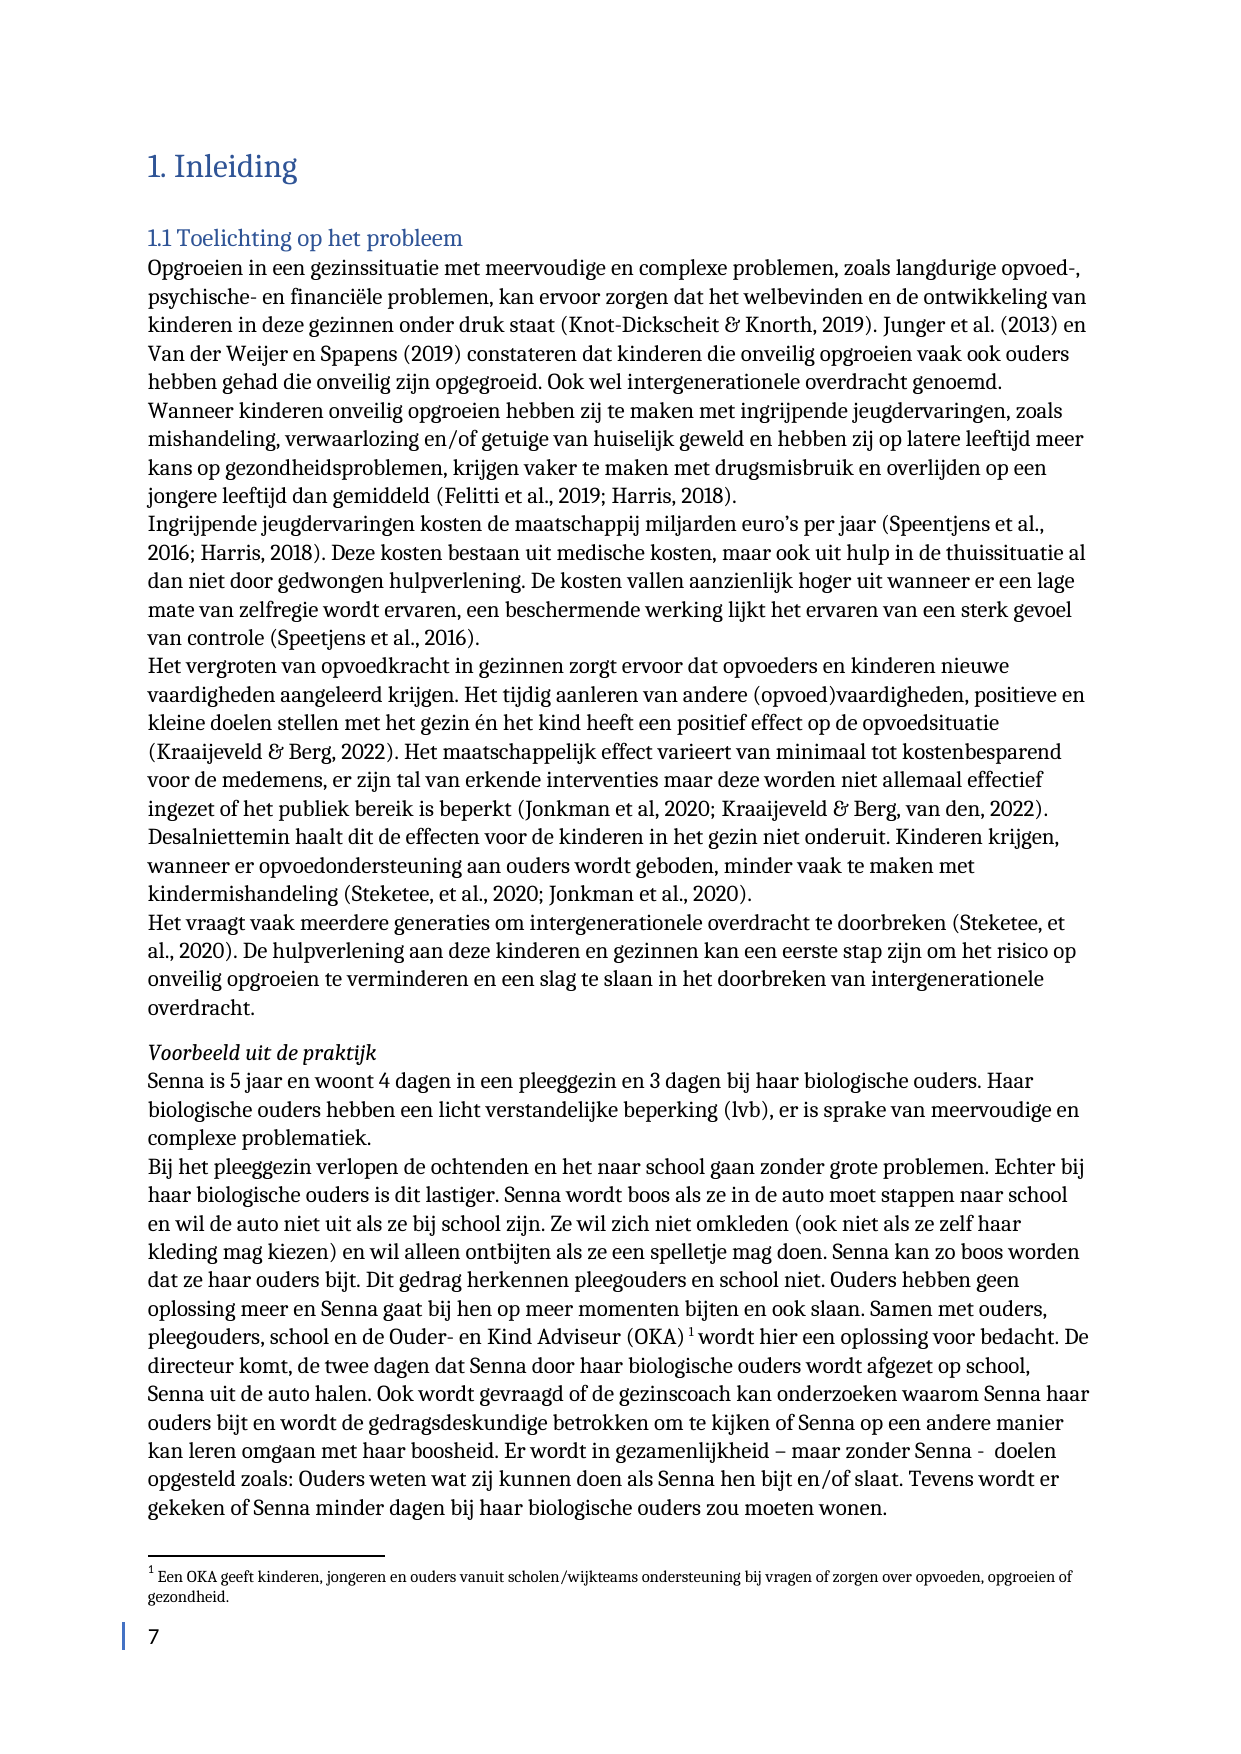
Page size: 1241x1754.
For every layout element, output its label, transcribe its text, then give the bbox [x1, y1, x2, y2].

subtitle 1.1 Toelichting op het probleem [148, 193, 1093, 253]
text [148, 1040, 1093, 1521]
subtitle 1. Inleiding [148, 148, 1093, 186]
text Opgroeien in een gezinssituatie met meervoudige en complexe problemen, zoals langdurige opvoed-, psychische- en financiële problemen, kan ervoor zorgen dat het welbevinden en de ontwikkeling van kinderen in deze gezinnen onder druk staat (Knot-Dickscheit & Knorth, 2019). Junger et al. (2013) en Van der Weijer en Spapens (2019) constateren dat kinderen die onveilig opgroeien vaak ook ouders hebben gehad die onveilig zijn opgegroeid. Ook wel intergenerationele overdracht genoemd. Wanneer kinderen onveilig opgroeien hebben zij te maken met ingrijpende jeugdervaringen, zoals mishandeling, verwaarlozing en/of getuige van huiselijk geweld en hebben zij op latere leeftijd meer kans op gezondheidsproblemen, krijgen vaker te maken met drugsmisbruik en overlijden op een jongere leeftijd dan gemiddeld (Felitti et al., 2019; Harris, 2018). Ingrijpende jeugdervaringen kosten de maatschappij miljarden euro’s per jaar (Speentjens et al., 2016; Harris, 2018). Deze kosten bestaan uit medische kosten, maar ook uit hulp in de thuissituatie al dan niet door gedwongen hulpverlening. De kosten vallen aanzienlijk hoger uit wanneer er een lage mate van zelfregie wordt ervaren, een beschermende werking lijkt het ervaren van een sterk gevoel van controle (Speetjens et al., 2016). Het vergroten van opvoedkracht in gezinnen zorgt ervoor dat opvoeders en kinderen nieuwe vaardigheden aangeleerd krijgen. Het tijdig aanleren van andere (opvoed)vaardigheden, positieve en kleine doelen stellen met het gezin én het kind heeft een positief effect op de opvoedsituatie (Kraaijeveld & Berg, 2022). Het maatschappelijk effect varieert van minimaal tot kostenbesparend voor de medemens, er zijn tal van erkende interventies maar deze worden niet allemaal effectief ingezet of het publiek bereik is beperkt (Jonkman et al, 2020; Kraaijeveld & Berg, van den, 2022). Desalniettemin haalt dit de effecten voor de kinderen in het gezin niet onderuit. Kinderen krijgen, wanneer er opvoedondersteuning aan ouders wordt geboden, minder vaak te maken met kindermishandeling (Steketee, et al., 2020; Jonkman et al., 2020). Het vraagt vaak meerdere generaties om intergenerationele overdracht te doorbreken (Steketee, et al., 2020). De hulpverlening aan deze kinderen en gezinnen kan een eerste stap zijn om het risico op onveilig opgroeien te verminderen en een slag te slaan in het doorbreken van intergenerationele overdracht. [148, 255, 1093, 1021]
